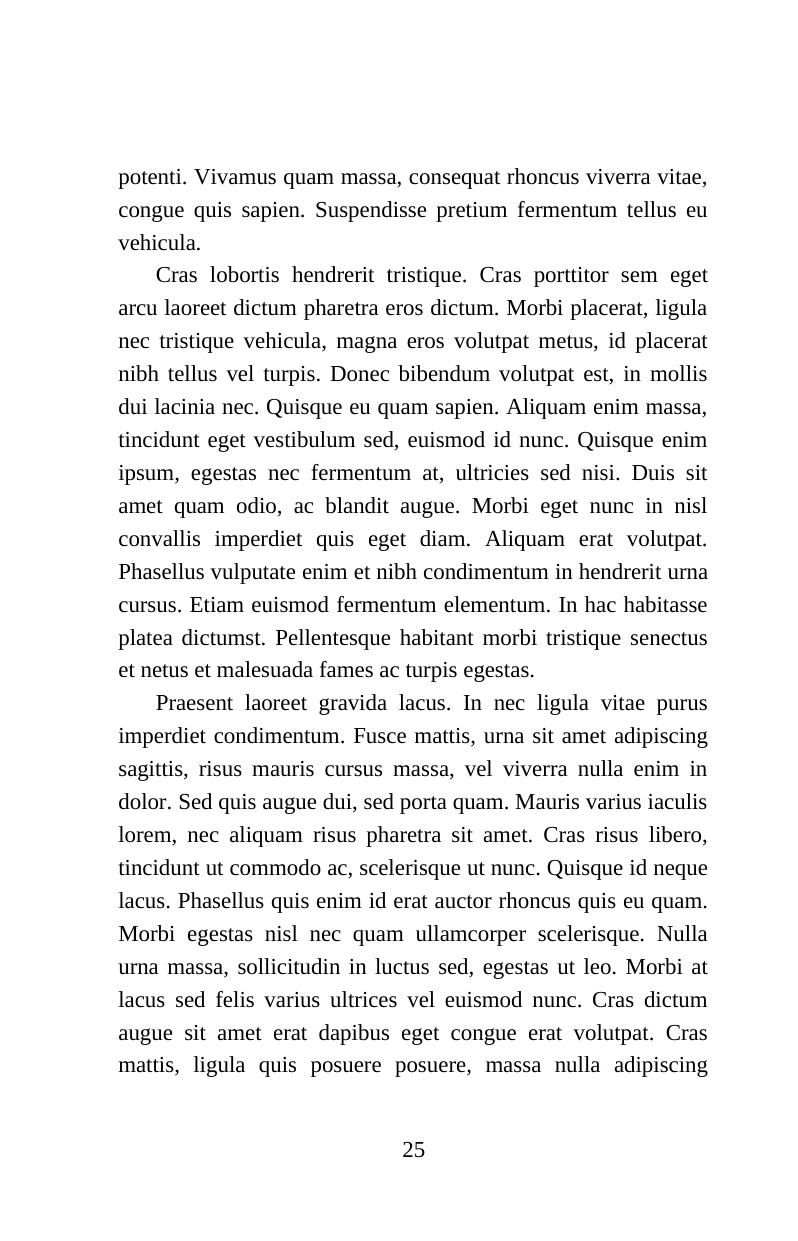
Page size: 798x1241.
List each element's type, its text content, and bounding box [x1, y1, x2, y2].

text Cras lobortis hendrerit tristique. Cras porttitor sem eget arcu laoreet dictum pharetra eros dictum. Morbi placerat, ligula nec tristique vehicula, magna eros volutpat metus, id placerat nibh tellus vel turpis. Donec bibendum volutpat est, in mollis dui lacinia nec. Quisque eu quam sapien. Aliquam enim massa, tincidunt eget vestibulum sed, euismod id nunc. Quisque enim ipsum, egestas nec fermentum at, ultricies sed nisi. Duis sit amet quam odio, ac blandit augue. Morbi eget nunc in nisl convallis imperdiet quis eget diam. Aliquam erat volutpat. Phasellus vulputate enim et nibh condimentum in hendrerit urna cursus. Etiam euismod fermentum elementum. In hac habitasse platea dictumst. Pellentesque habitant morbi tristique senectus et netus et malesuada fames ac turpis egestas. [118, 262, 709, 683]
